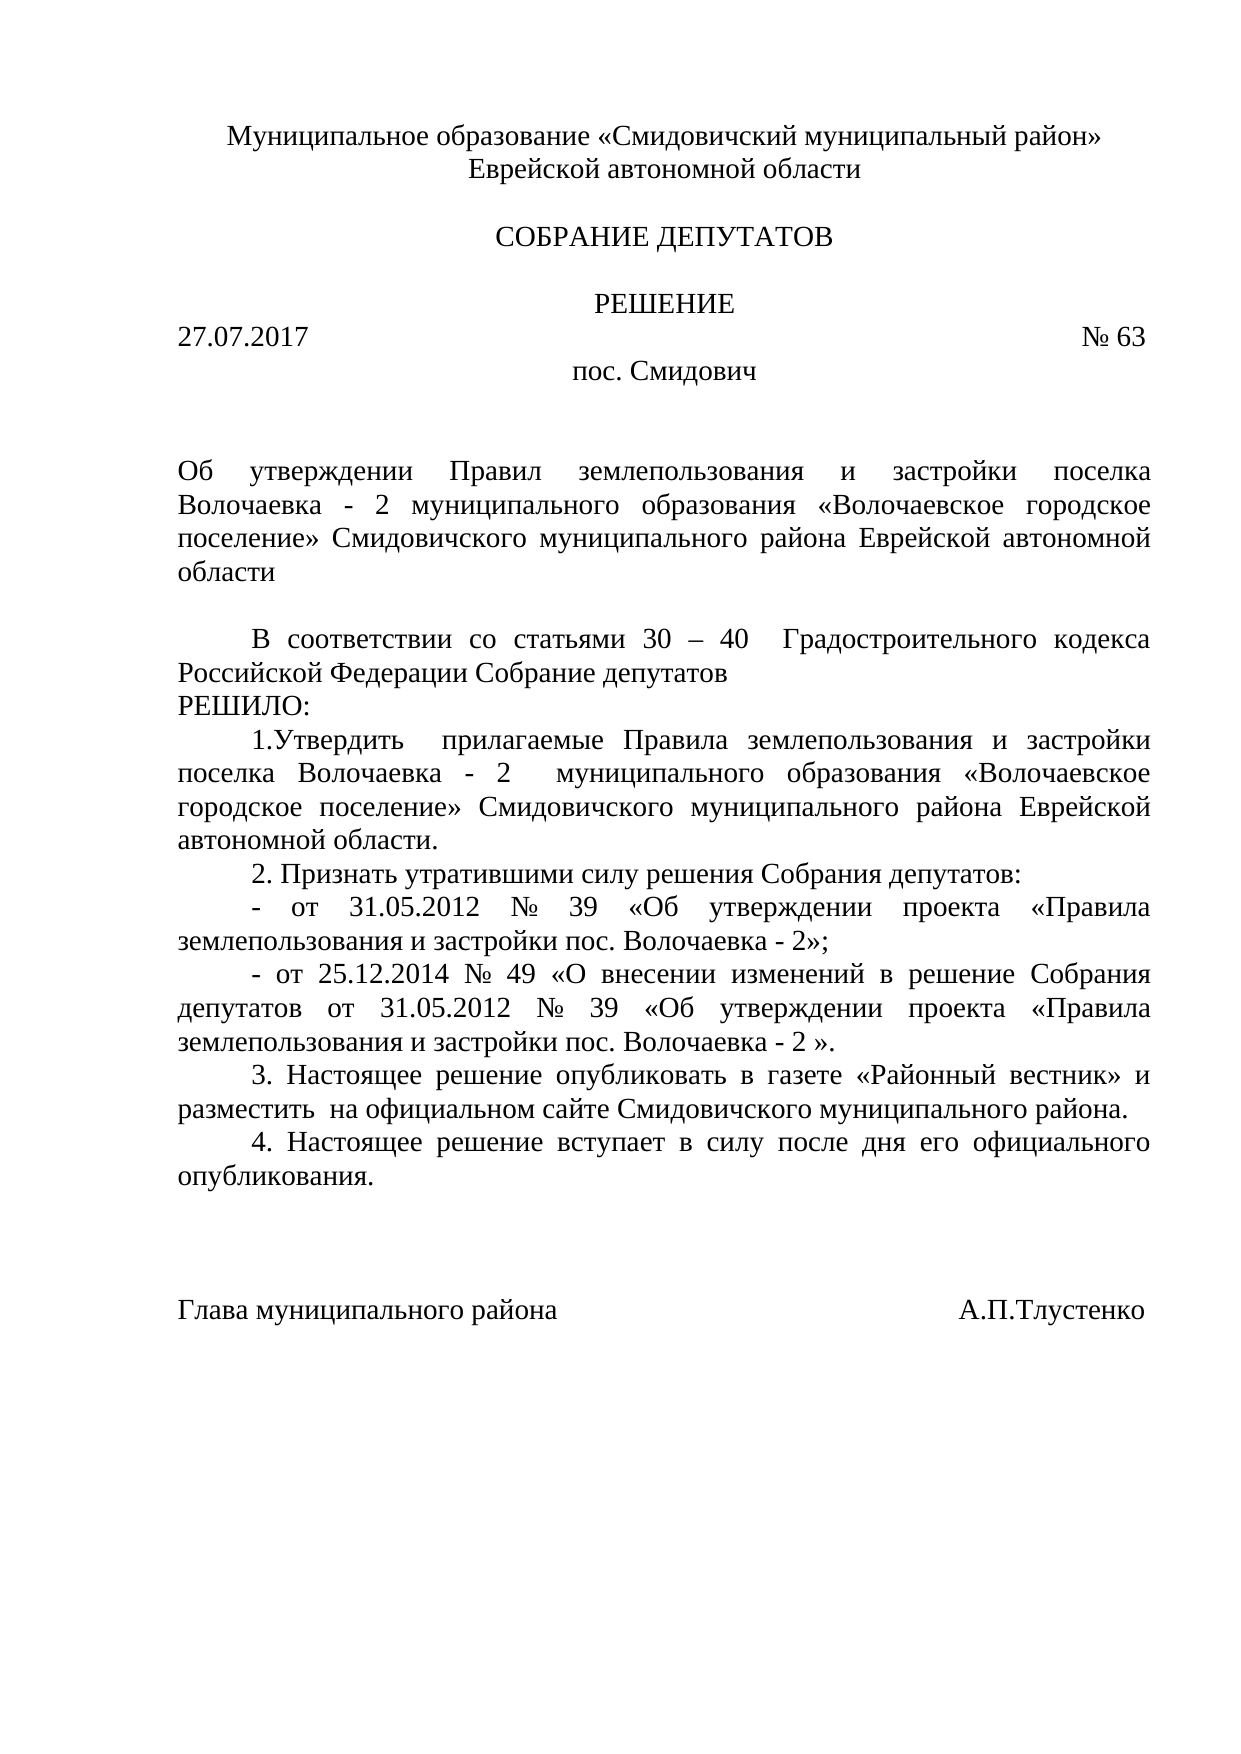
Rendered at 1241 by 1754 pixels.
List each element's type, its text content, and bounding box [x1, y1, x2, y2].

text Муниципальное образование «Смидовичский муниципальный район» [177, 118, 1152, 152]
text РЕШИЛО: [177, 688, 1152, 722]
text 4. Настоящее решение вступает в силу после дня его официального опубликования. [177, 1124, 1152, 1191]
text пос. Смидович [177, 353, 1152, 386]
text В соответствии со статьями 30 – 40 Градостроительного кодекса Российской Федерации Собрание депутатов [177, 621, 1152, 688]
text 27.07.2017 № 63 [177, 319, 1152, 353]
text РЕШЕНИЕ [177, 286, 1152, 319]
text Еврейской автономной области [177, 152, 1152, 185]
text СОБРАНИЕ ДЕПУТАТОВ [177, 219, 1152, 252]
text - от 31.05.2012 № 39 «Об утверждении проекта «Правила землепользования и застройки пос. Волочаевка - 2»; [177, 889, 1152, 957]
title 1.Утвердить прилагаемые Правила землепользования и застройки поселка Волочаевка - 2 муниципального образования «Волочаевское городское поселение» Смидовичского муниципального района Еврейской автономной области. [177, 722, 1152, 856]
text 2. Признать утратившими силу решения Собрания депутатов: [177, 856, 1152, 889]
text - от 25.12.2014 № 49 «О внесении изменений в решение Собрания депутатов от 31.05.2012 № 39 «Об утверждении проекта «Правила землепользования и застройки пос. Волочаевка - 2 ». [177, 957, 1152, 1057]
text Глава муниципального района А.П.Тлустенко [177, 1292, 1152, 1326]
text Об утверждении Правил землепользования и застройки поселка Волочаевка - 2 муниципального образования «Волочаевское городское поселение» Смидовичского муниципального района Еврейской автономной области [177, 453, 1152, 588]
text 3. Настоящее решение опубликовать в газете «Районный вестник» и разместить на официальном сайте Смидовичского муниципального района. [177, 1057, 1152, 1124]
